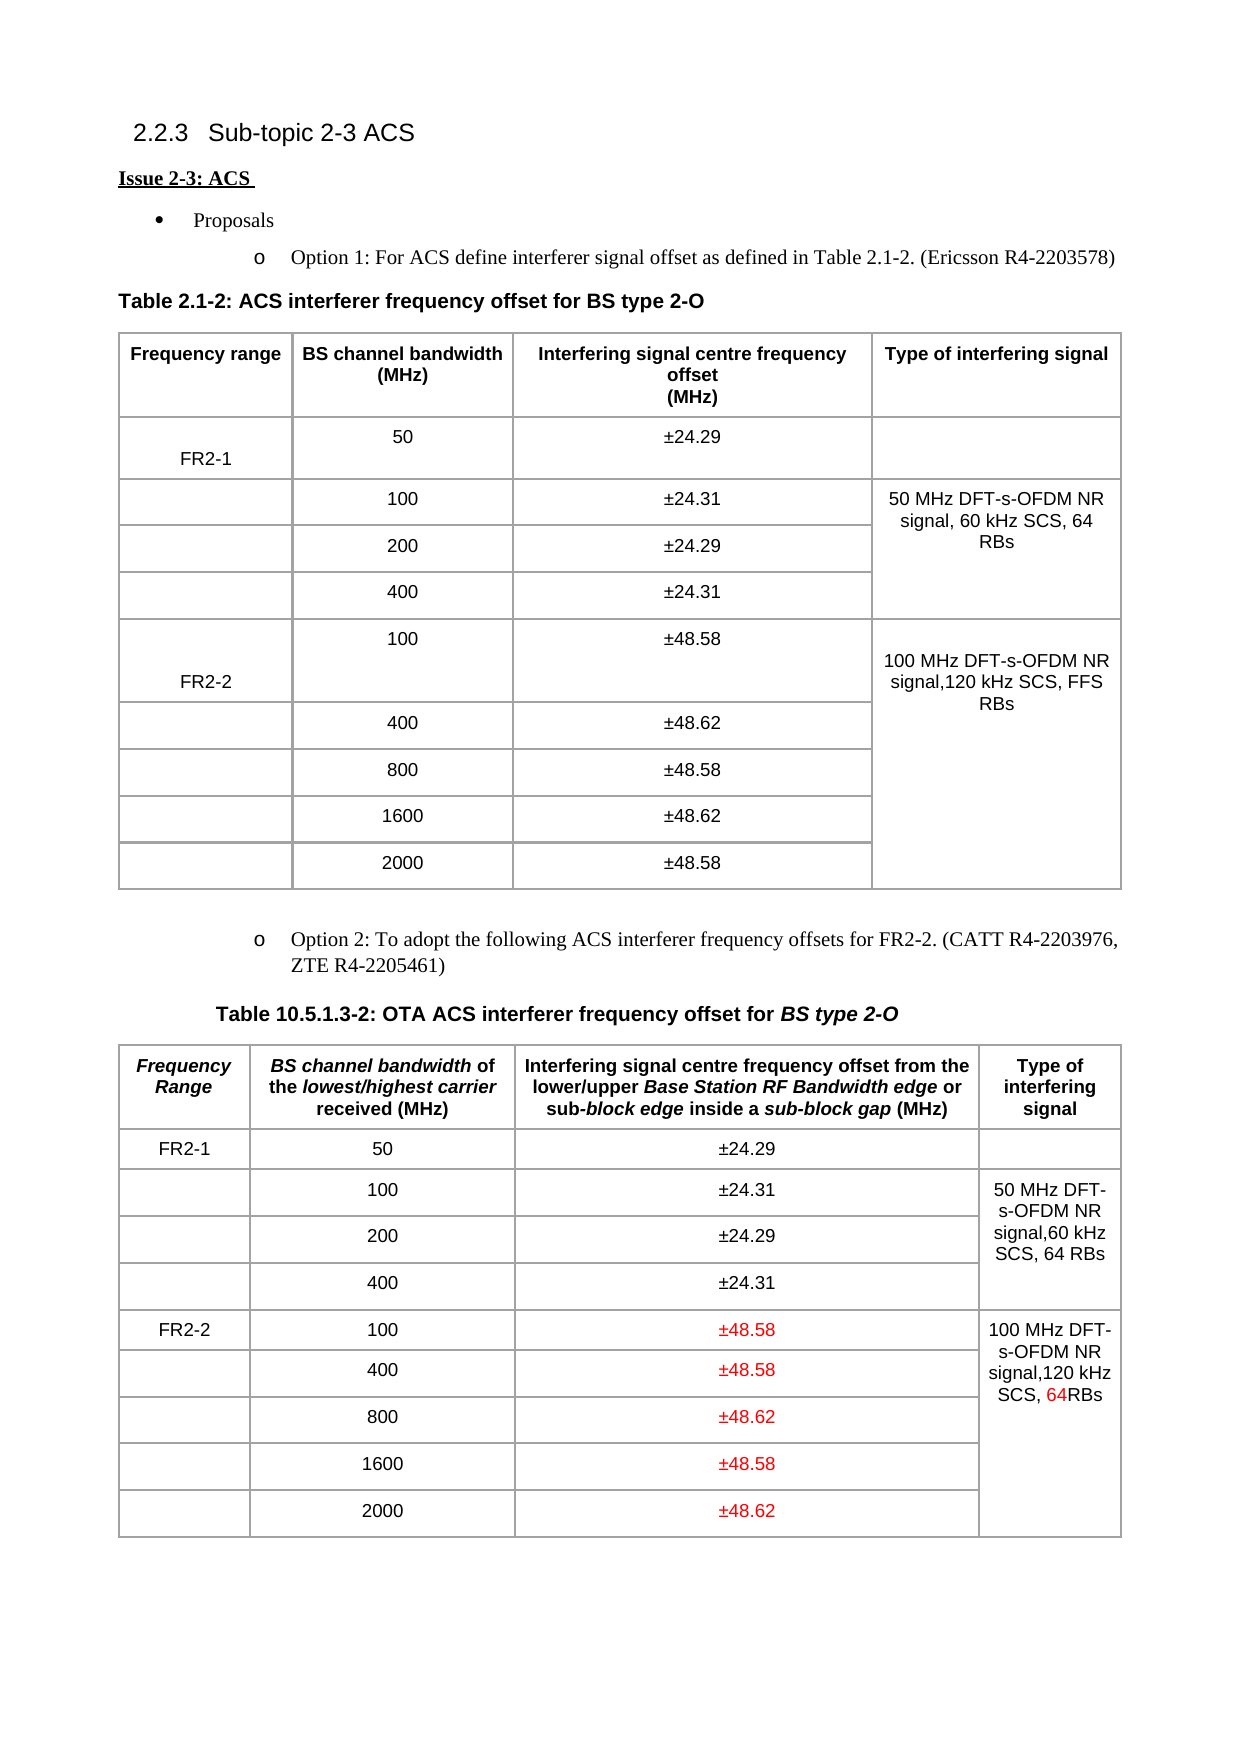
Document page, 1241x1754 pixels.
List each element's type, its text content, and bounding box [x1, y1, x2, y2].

table_cell ±48.62 [516, 1491, 978, 1536]
table_cell 400 [294, 573, 512, 618]
table_cell 400 [294, 703, 512, 748]
table_header Frequency Range [120, 1046, 249, 1128]
table_cell FR2-2 [120, 1311, 249, 1349]
table_cell [120, 480, 291, 524]
table_cell 100 [294, 480, 512, 524]
table_cell ±24.29 [514, 526, 871, 571]
table_cell 800 [294, 750, 512, 795]
table_cell 100 MHz DFT-s-OFDM NR signal,120 kHz SCS, 64RBs [980, 1311, 1120, 1536]
table_cell [120, 797, 291, 841]
table_cell [120, 1264, 249, 1308]
table_cell [120, 1217, 249, 1262]
table_header Type of interfering signal [873, 334, 1120, 416]
table_cell 400 [251, 1264, 514, 1308]
table_cell ±48.58 [514, 844, 871, 888]
table_cell ±24.31 [514, 573, 871, 618]
table_cell ±48.58 [514, 620, 871, 701]
table_cell FR2-1 [120, 1130, 249, 1168]
table_cell [120, 526, 291, 571]
table_cell 800 [251, 1398, 514, 1442]
table_cell [120, 573, 291, 618]
text Issue 2-3: ACS [118, 166, 1122, 189]
text Table 2.1-2: ACS interferer frequency offset for BS type 2-O [118, 289, 1122, 313]
table_cell 200 [251, 1217, 514, 1262]
list Option 2: To adopt the following ACS interferer frequency offsets for FR2-2. (CATT R4-2203976, ZTE R4-2205461) [253, 927, 1122, 977]
table_cell [120, 750, 291, 795]
table_cell 400 [251, 1351, 514, 1396]
table_cell ±24.29 [516, 1130, 978, 1168]
table_cell [980, 1130, 1120, 1168]
table_cell 50 MHz DFT-s-OFDM NR signal, 60 kHz SCS, 64 RBs [873, 480, 1120, 618]
table_cell FR2-2 [120, 620, 291, 701]
list Table 10.5.1.3-2: OTA ACS interferer frequency offset for BS type 2-O [216, 1002, 1122, 1026]
table_cell 100 [251, 1170, 514, 1215]
table_cell [873, 418, 1120, 477]
table_cell ±24.31 [516, 1264, 978, 1308]
list Proposals [156, 208, 1122, 232]
table_cell ±48.58 [516, 1444, 978, 1489]
table_cell 2000 [251, 1491, 514, 1536]
table_cell 100 MHz DFT-s-OFDM NR signal,120 kHz SCS, FFS RBs [873, 620, 1120, 888]
table_cell ±48.58 [514, 750, 871, 795]
table_cell 1600 [294, 797, 512, 841]
table_cell ±48.58 [516, 1311, 978, 1349]
table_cell [120, 1444, 249, 1489]
table_cell ±24.31 [516, 1170, 978, 1215]
table_cell ±48.58 [516, 1351, 978, 1396]
table_cell ±24.29 [516, 1217, 978, 1262]
table_cell [120, 1491, 249, 1536]
subtitle Sub-topic 2-3 ACS [133, 118, 1122, 147]
table_header BS channel bandwidth (MHz) [294, 334, 512, 416]
table_cell ±48.62 [516, 1398, 978, 1442]
table_cell 100 [251, 1311, 514, 1349]
table_cell 50 [294, 418, 512, 477]
list Option 1: For ACS define interferer signal offset as defined in Table 2.1-2. (Ericsson R4-2203578) [253, 245, 1122, 271]
table_header BS channel bandwidth of the lowest/highest carrier received (MHz) [251, 1046, 514, 1128]
table_header Type of interfering signal [980, 1046, 1120, 1128]
table_cell [120, 1398, 249, 1442]
table_cell FR2-1 [120, 418, 291, 477]
table_cell [120, 1351, 249, 1396]
table_cell 2000 [294, 844, 512, 888]
table_cell 50 MHz DFT-s-OFDM NR signal,60 kHz SCS, 64 RBs [980, 1170, 1120, 1308]
table_cell [120, 844, 291, 888]
table_cell ±48.62 [514, 703, 871, 748]
table_header Interfering signal centre frequency offset (MHz) [514, 334, 871, 416]
table_header Interfering signal centre frequency offset from the lower/upper Base Station RF Bandwidth edge or sub-block edge inside a sub-block gap (MHz) [516, 1046, 978, 1128]
table_cell 1600 [251, 1444, 514, 1489]
table_cell ±48.62 [514, 797, 871, 841]
table_cell ±24.29 [514, 418, 871, 477]
table_cell [120, 1170, 249, 1215]
table_cell 50 [251, 1130, 514, 1168]
table_header Frequency range [120, 334, 291, 416]
table_cell [120, 703, 291, 748]
table_cell ±24.31 [514, 480, 871, 524]
table_cell 100 [294, 620, 512, 701]
table_cell 200 [294, 526, 512, 571]
